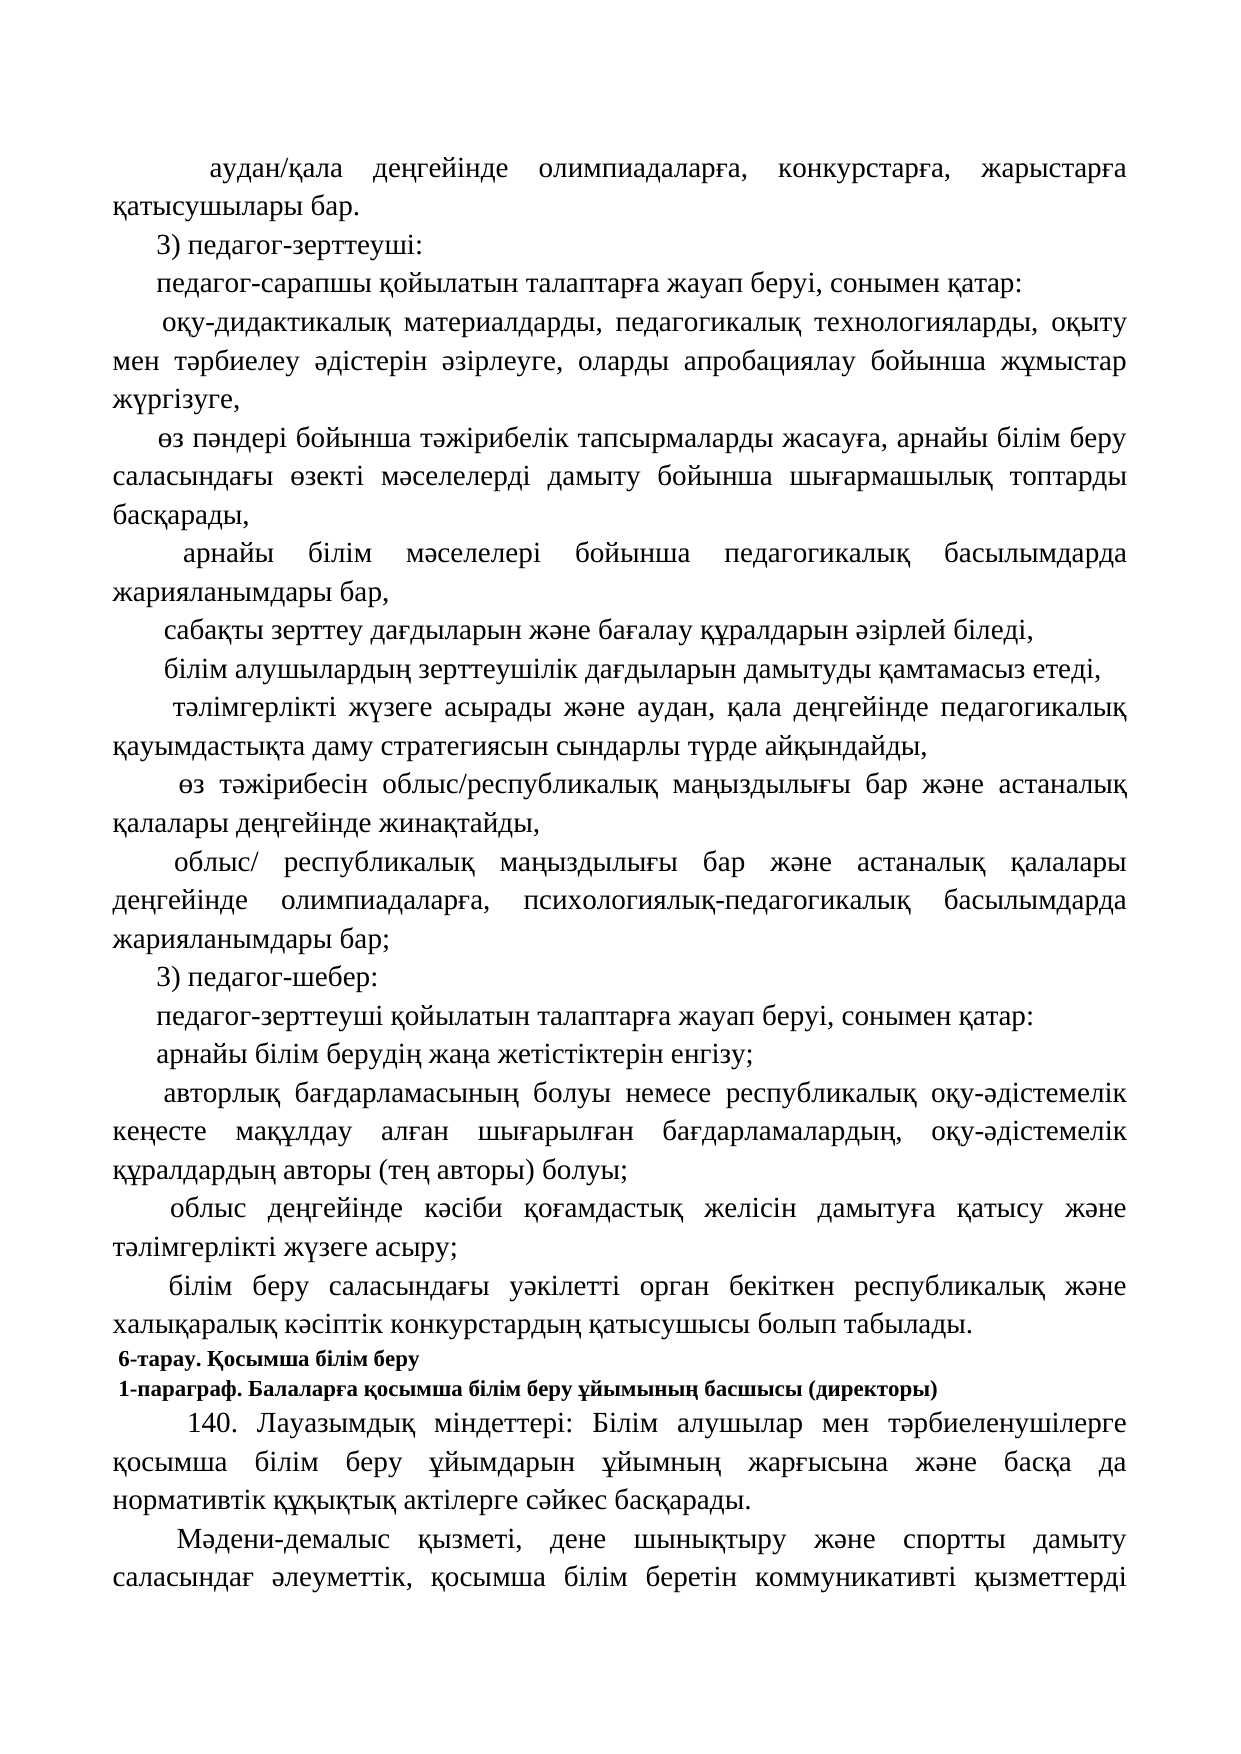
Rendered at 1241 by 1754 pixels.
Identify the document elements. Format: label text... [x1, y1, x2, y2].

text авторлық бағдарламасының болуы немесе республикалық оқу-әдістемелік кеңесте мақұлдау алған шығарылған бағдарламалардың, оқу-әдістемелік құралдардың авторы (тең авторы) болуы; [112, 1075, 1128, 1186]
text оқу-дидактикалық материалдарды, педагогикалық технологияларды, оқыту мен тәрбиелеу әдістерін әзірлеуге, оларды апробациялау бойынша жұмыстар жүргізуге, [112, 304, 1128, 415]
text 6-тарау. Қосымша білім беру [112, 1345, 1128, 1371]
text сабақты зерттеу дағдыларын және бағалау құралдарын әзірлей біледі, [112, 612, 1128, 646]
text аудан/қала деңгейінде олимпиадаларға, конкурстарға, жарыстарға қатысушылары бар. [112, 150, 1128, 222]
text облыс/ республикалық маңыздылығы бар және астаналық қалалары деңгейінде олимпиадаларға, психологиялық-педагогикалық басылымдарда жарияланымдары бар; [112, 844, 1128, 954]
text арнайы білім берудің жаңа жетістіктерін енгізу; [112, 1036, 1128, 1070]
text тәлімгерлікті жүзеге асырады және аудан, қала деңгейінде педагогикалық қауымдастықта даму стратегиясын сындарлы түрде айқындайды, [112, 689, 1128, 762]
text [112, 1521, 1128, 1593]
text 1-параграф. Балаларға қосымша білім беру ұйымының басшысы (директоры) [112, 1375, 1128, 1401]
text білім алушылардың зерттеушілік дағдыларын дамытуды қамтамасыз етеді, [112, 651, 1128, 684]
text 140. Лауазымдық міндеттері: Білім алушылар мен тәрбиеленушілерге қосымша білім беру ұйымдарын ұйымның жарғысына және басқа да нормативтік құқықтық актілерге сәйкес басқарады. [112, 1405, 1128, 1516]
text 3) педагог-зерттеуші: [112, 227, 1128, 261]
text педагог-сарапшы қойылатын талаптарға жауап беруі, сонымен қатар: [112, 266, 1128, 299]
text педагог-зерттеуші қойылатын талаптарға жауап беруі, сонымен қатар: [112, 998, 1128, 1031]
text арнайы білім мәселелері бойынша педагогикалық басылымдарда жарияланымдары бар, [112, 535, 1128, 607]
text өз пәндері бойынша тәжірибелік тапсырмаларды жасауға, арнайы білім беру саласындағы өзекті мәселелерді дамыту бойынша шығармашылық топтарды басқарады, [112, 420, 1128, 530]
text облыс деңгейінде кәсіби қоғамдастық желісін дамытуға қатысу және тәлімгерлікті жүзеге асыру; [112, 1191, 1128, 1263]
text білім беру саласындағы уәкілетті орган бекіткен республикалық және халықаралық кәсіптік конкурстардың қатысушысы болып табылады. [112, 1268, 1128, 1340]
text 3) педагог-шебер: [112, 959, 1128, 993]
text өз тәжірибесін облыс/республикалық маңыздылығы бар және астаналық қалалары деңгейінде жинақтайды, [112, 767, 1128, 839]
